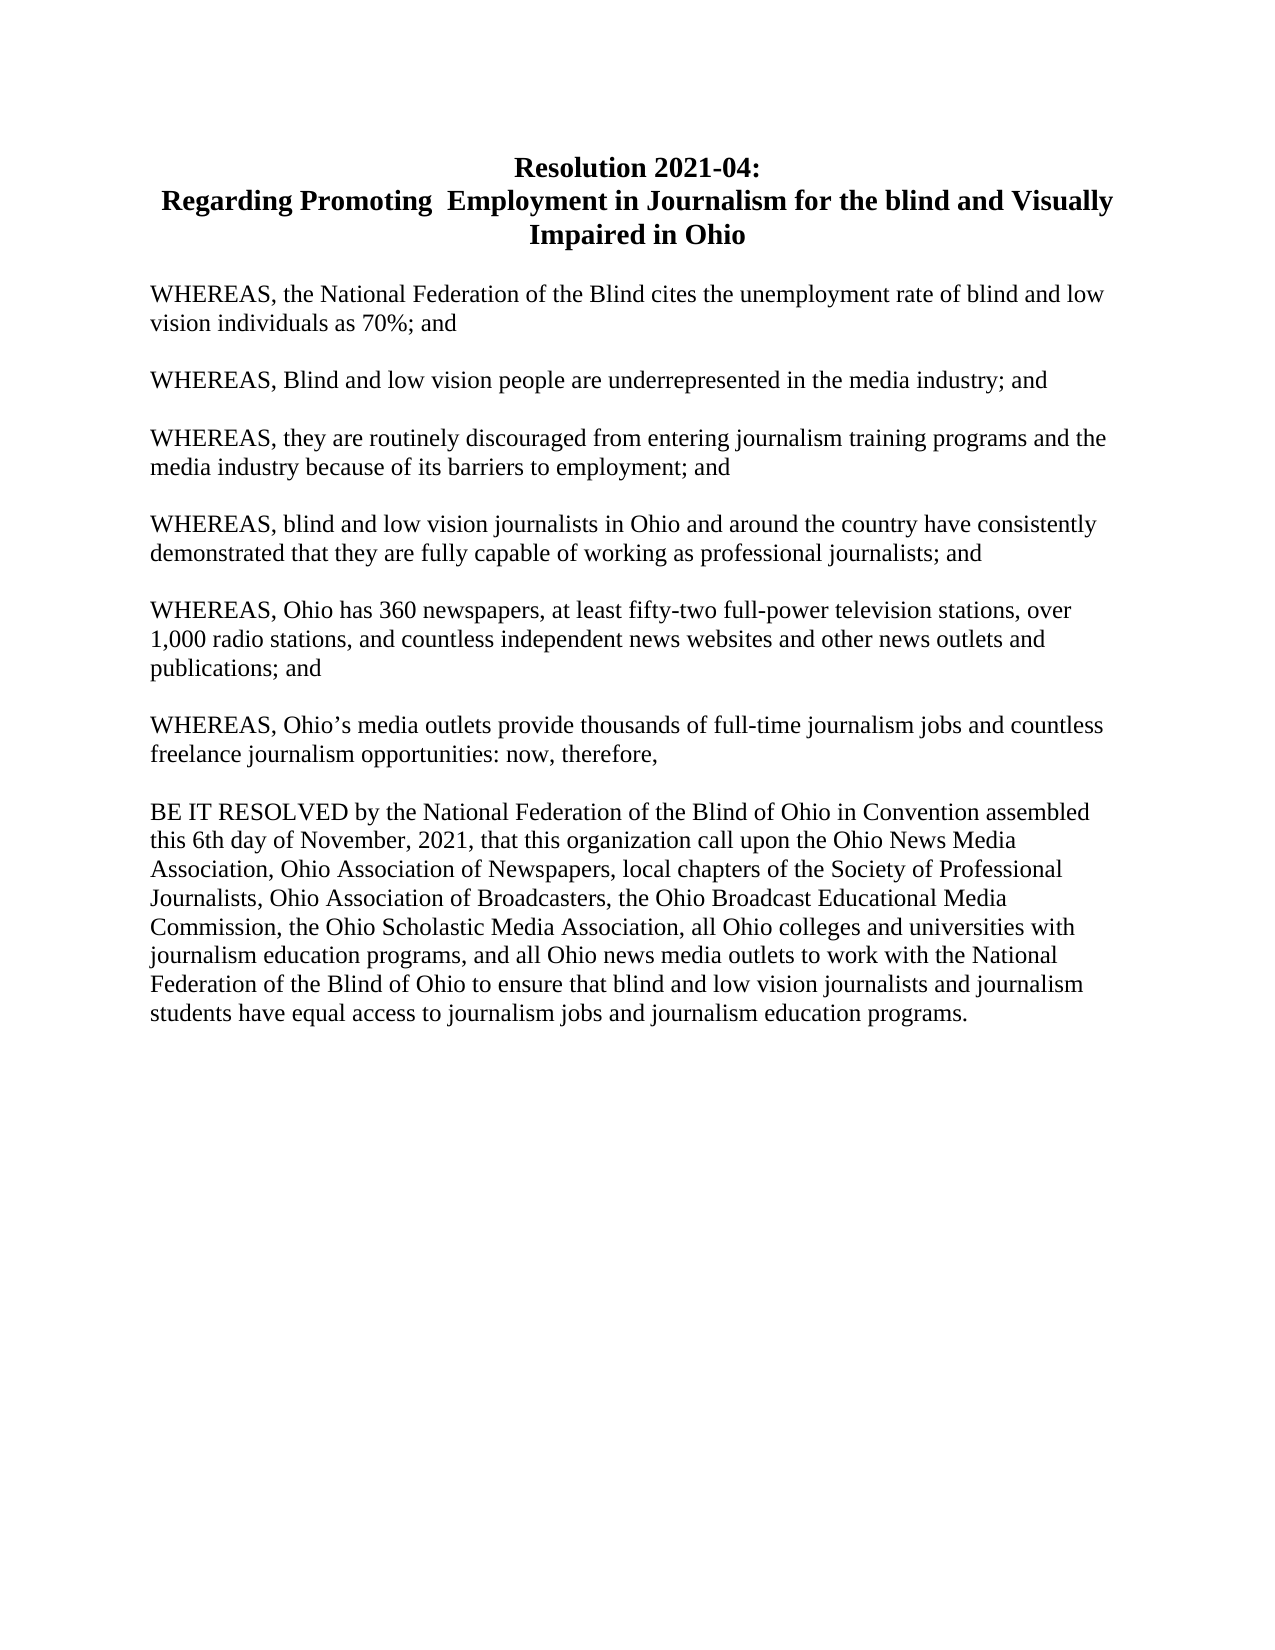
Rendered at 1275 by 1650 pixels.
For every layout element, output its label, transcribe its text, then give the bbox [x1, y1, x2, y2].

text BE IT RESOLVED by the National Federation of the Blind of Ohio in Convention assembled this 6th day of November, 2021, that this organization call upon the Ohio News Media Association, Ohio Association of Newspapers, local chapters of the Society of Professional Journalists, Ohio Association of Broadcasters, the Ohio Broadcast Educational Media Commission, the Ohio Scholastic Media Association, all Ohio colleges and universities with journalism education programs, and all Ohio news media outlets to work with the National Federation of the Blind of Ohio to ensure that blind and low vision journalists and journalism students have equal access to journalism jobs and journalism education programs. [150, 797, 1125, 1027]
text WHEREAS, Blind and low vision people are underrepresented in the media industry; and [150, 366, 1125, 394]
text Resolution 2021-04: [150, 150, 1125, 183]
text WHEREAS, blind and low vision journalists in Ohio and around the country have consistently demonstrated that they are fully capable of working as professional journalists; and [150, 509, 1125, 567]
text WHEREAS, Ohio has 360 newspapers, at least fifty-two full-power television stations, over 1,000 radio stations, and countless independent news websites and other news outlets and publications; and [150, 596, 1125, 682]
text WHEREAS, the National Federation of the Blind cites the unemployment rate of blind and low vision individuals as 70%; and [150, 279, 1125, 337]
text Regarding Promoting Employment in Journalism for the blind and Visually Impaired in Ohio [150, 183, 1125, 251]
text WHEREAS, Ohio’s media outlets provide thousands of full-time journalism jobs and countless freelance journalism opportunities: now, therefore, [150, 711, 1125, 768]
text WHEREAS, they are routinely discouraged from entering journalism training programs and the media industry because of its barriers to employment; and [150, 423, 1125, 481]
